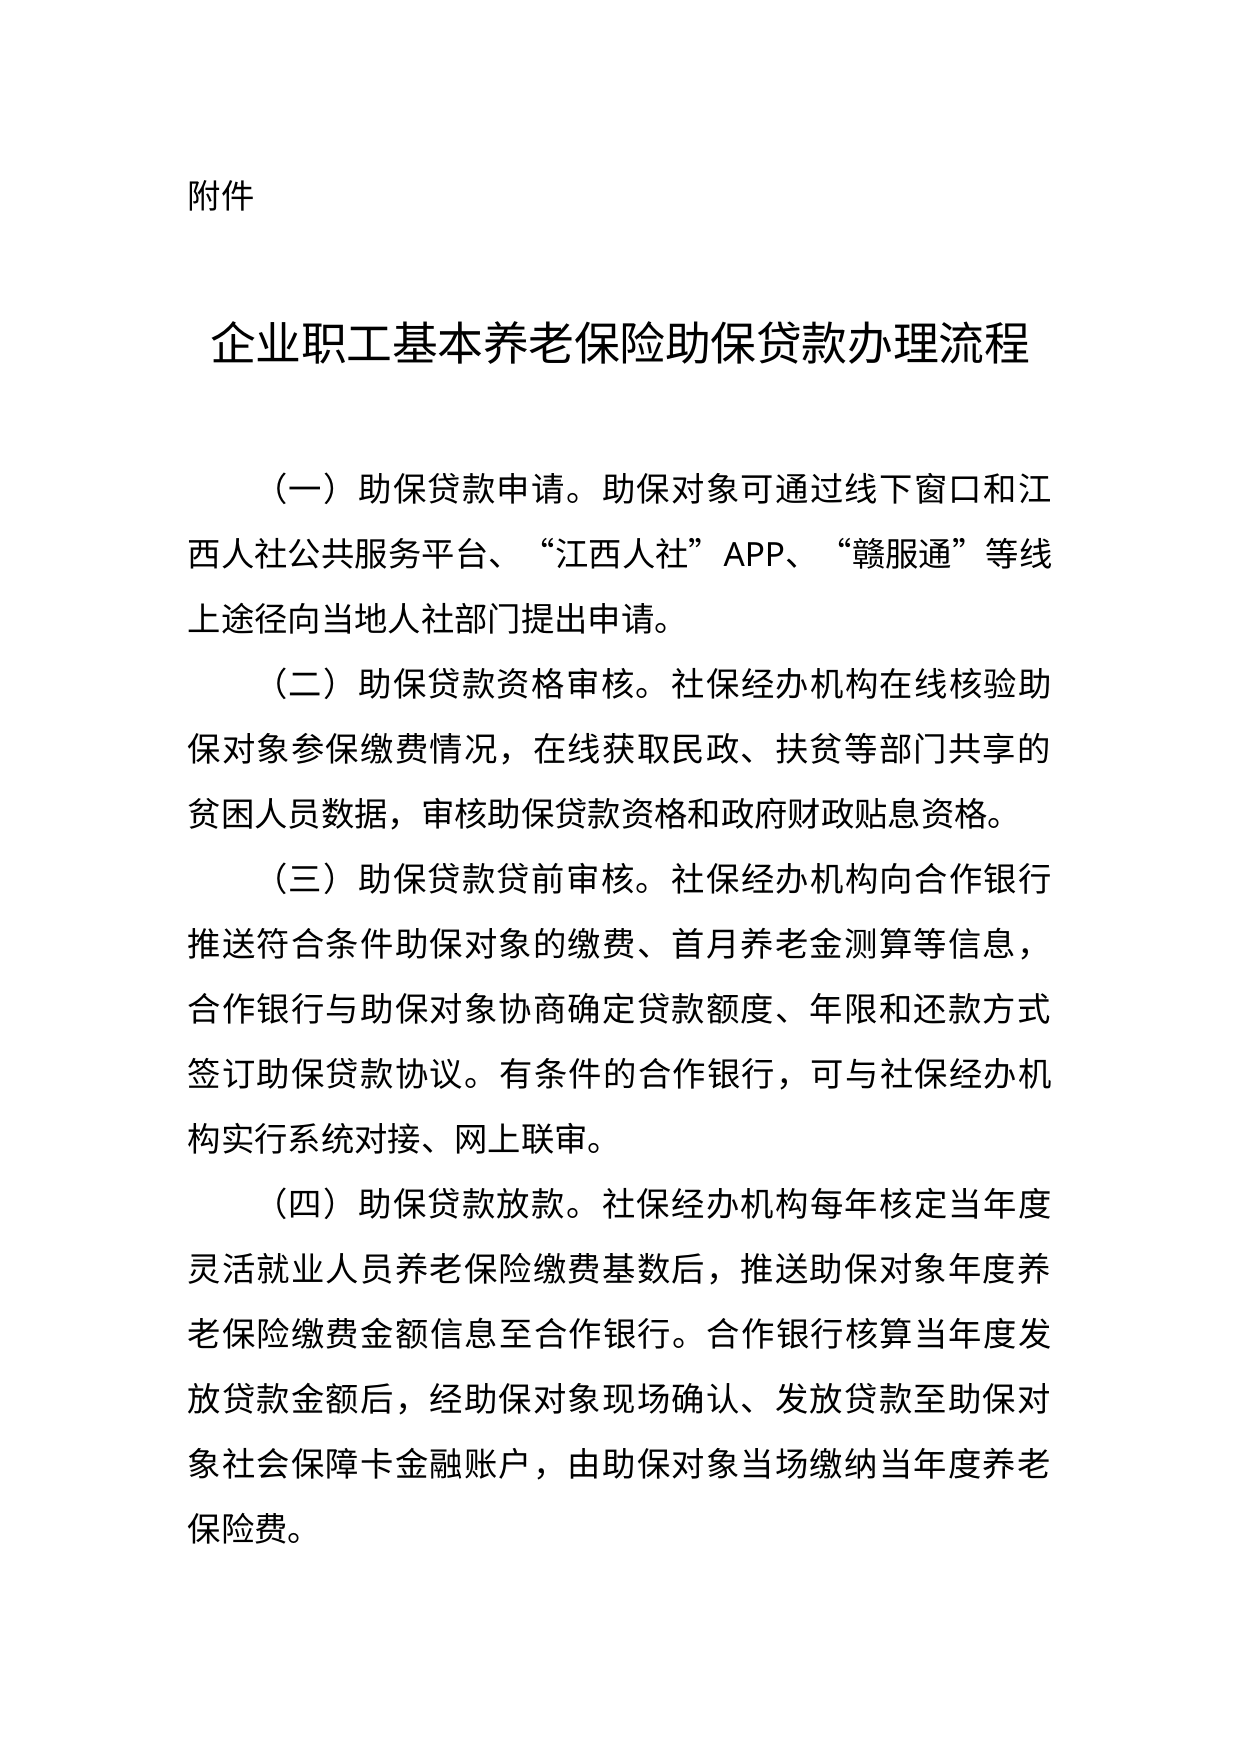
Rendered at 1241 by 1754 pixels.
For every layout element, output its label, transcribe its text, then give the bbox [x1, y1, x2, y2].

text （二）助保贷款资格审核。社保经办机构在线核验助保对象参保缴费情况，在线获取民政、扶贫等部门共享的贫困人员数据，审核助保贷款资格和政府财政贴息资格。 [187, 649, 1053, 844]
text （四）助保贷款放款。社保经办机构每年核定当年度灵活就业人员养老保险缴费基数后，推送助保对象年度养老保险缴费金额信息至合作银行。合作银行核算当年度发放贷款金额后，经助保对象现场确认、发放贷款至助保对象社会保障卡金融账户，由助保对象当场缴纳当年度养老保险费。 [187, 1169, 1053, 1559]
text 附件 [187, 162, 986, 227]
text （一）助保贷款申请。助保对象可通过线下窗口和江西人社公共服务平台、“江西人社”APP、“赣服通”等线上途径向当地人社部门提出申请。 [187, 454, 1053, 649]
text 企业职工基本养老保险助保贷款办理流程 [187, 292, 1053, 389]
text （三）助保贷款贷前审核。社保经办机构向合作银行推送符合条件助保对象的缴费、首月养老金测算等信息，合作银行与助保对象协商确定贷款额度、年限和还款方式，签订助保贷款协议。有条件的合作银行，可与社保经办机构实行系统对接、网上联审。 [187, 844, 1053, 1169]
